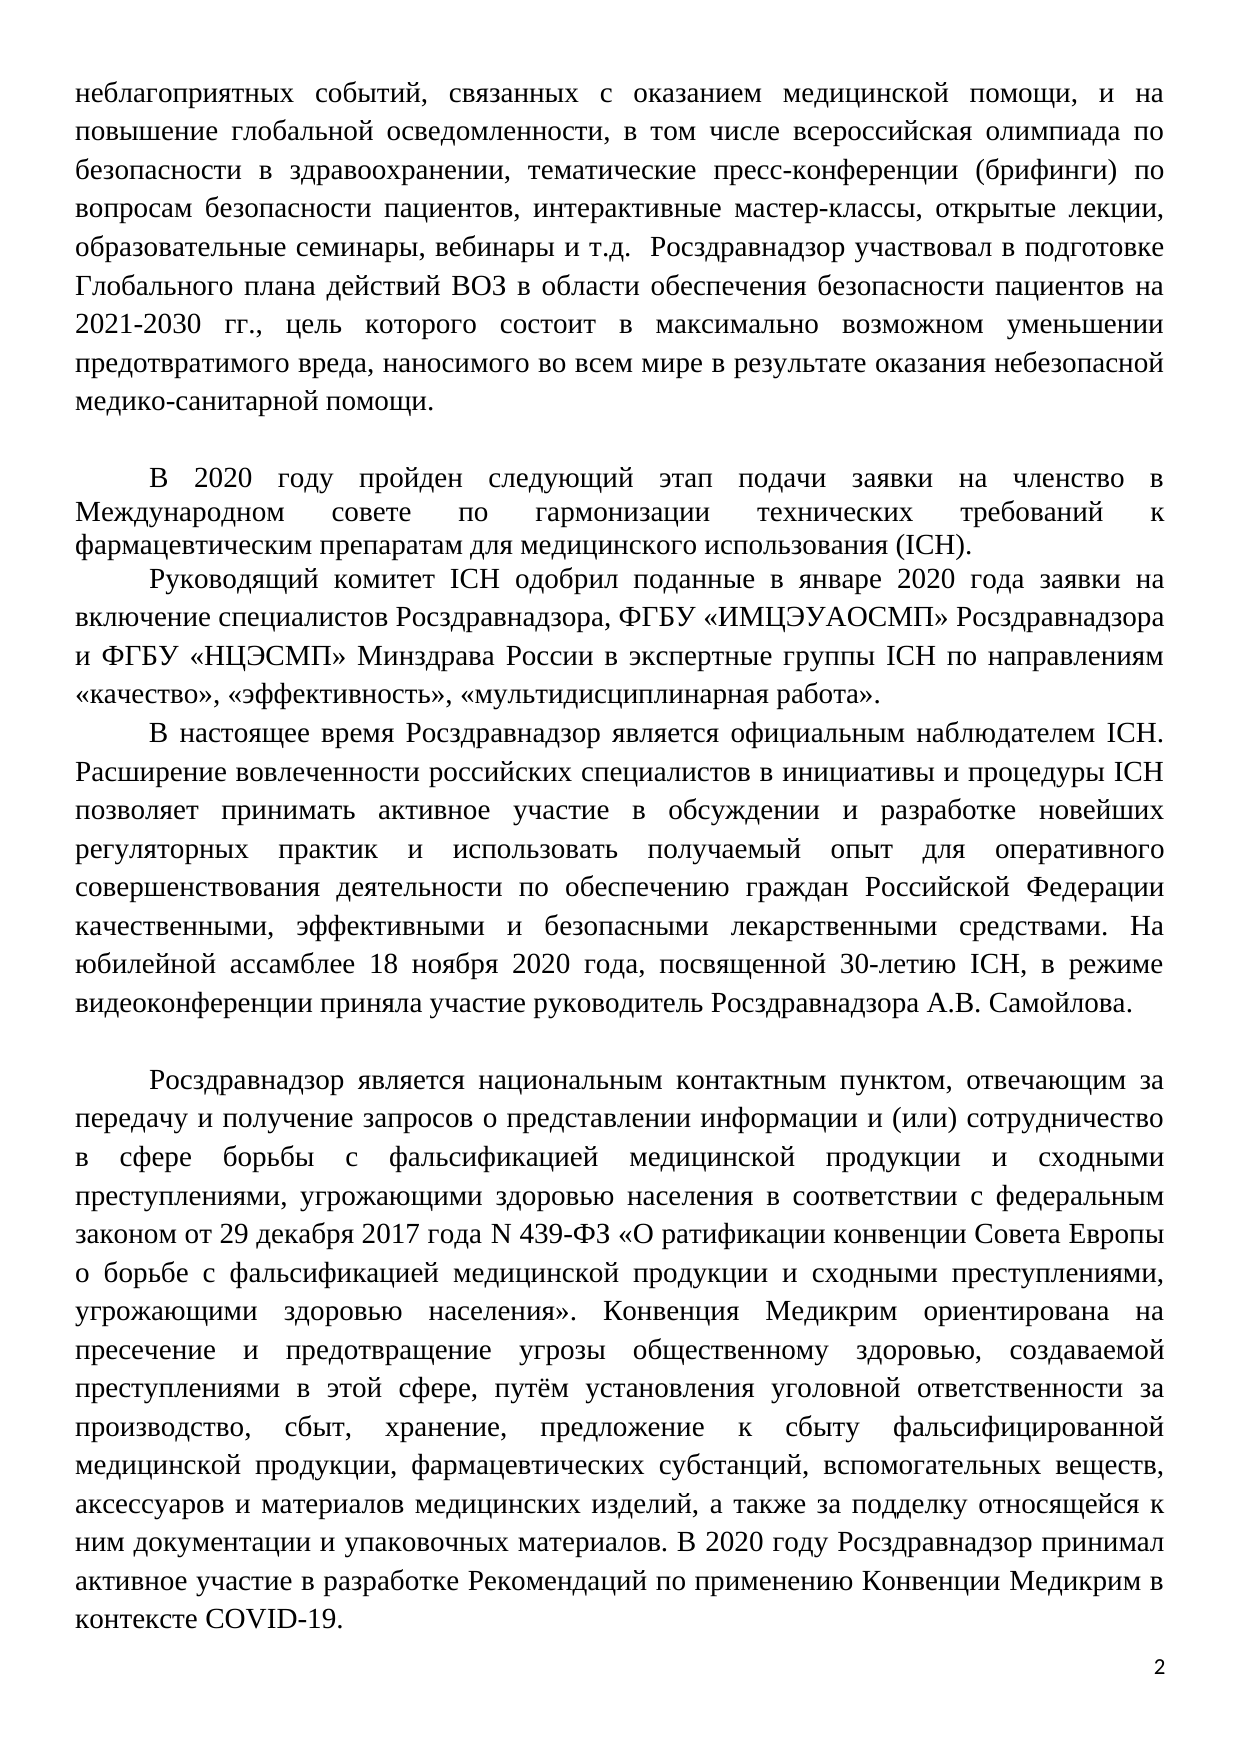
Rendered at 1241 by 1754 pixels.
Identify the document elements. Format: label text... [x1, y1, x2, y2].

text В 2020 году пройден следующий этап подачи заявки на членство в Международном совете по гармонизации технических требований к фармацевтическим препаратам для медицинского использования (ICH). [75, 460, 1165, 561]
text Росздравнадзор является национальным контактным пунктом, отвечающим за передачу и получение запросов о представлении информации и (или) сотрудничество в сфере борьбы с фальсификацией медицинской продукции и сходными преступлениями, угрожающими здоровью населения в соответствии с федеральным законом от 29 декабря 2017 года N 439-ФЗ «О ратификации конвенции Совета Европы о борьбе с фальсификацией медицинской продукции и сходными преступлениями, угрожающими здоровью населения». Конвенция Медикрим ориентирована на пресечение и предотвращение угрозы общественному здоровью, создаваемой преступлениями в этой сфере, путём установления уголовной ответственности за производство, сбыт, хранение, предложение к сбыту фальсифицированной медицинской продукции, фармацевтических субстанций, вспомогательных веществ, аксессуаров и материалов медицинских изделий, а также за подделку относящейся к ним документации и упаковочных материалов. В 2020 году Росздравнадзор принимал активное участие в разработке Рекомендаций по применению Конвенции Медикрим в контексте COVID-19. [75, 1062, 1165, 1635]
text В настоящее время Росздравнадзор является официальным наблюдателем ICH. Расширение вовлеченности российских специалистов в инициативы и процедуры ICH позволяет принимать активное участие в обсуждении и разработке новейших регуляторных практик и использовать получаемый опыт для оперативного совершенствования деятельности по обеспечению граждан Российской Федерации качественными, эффективными и безопасными лекарственными средствами. На юбилейной ассамблее 18 ноября 2020 года, посвященной 30-летию ICH, в режиме видеоконференции приняла участие руководитель Росздравнадзора А.В. Самойлова. [75, 715, 1165, 1018]
text Руководящий комитет ICH одобрил поданные в январе 2020 года заявки на включение специалистов Росздравнадзора, ФГБУ «ИМЦЭУАОСМП» Росздравнадзора и ФГБУ «НЦЭСМП» Минздрава России в экспертные группы ICH по направлениям «качество», «эффективность», «мультидисциплинарная работа». [75, 561, 1165, 710]
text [75, 75, 1165, 417]
